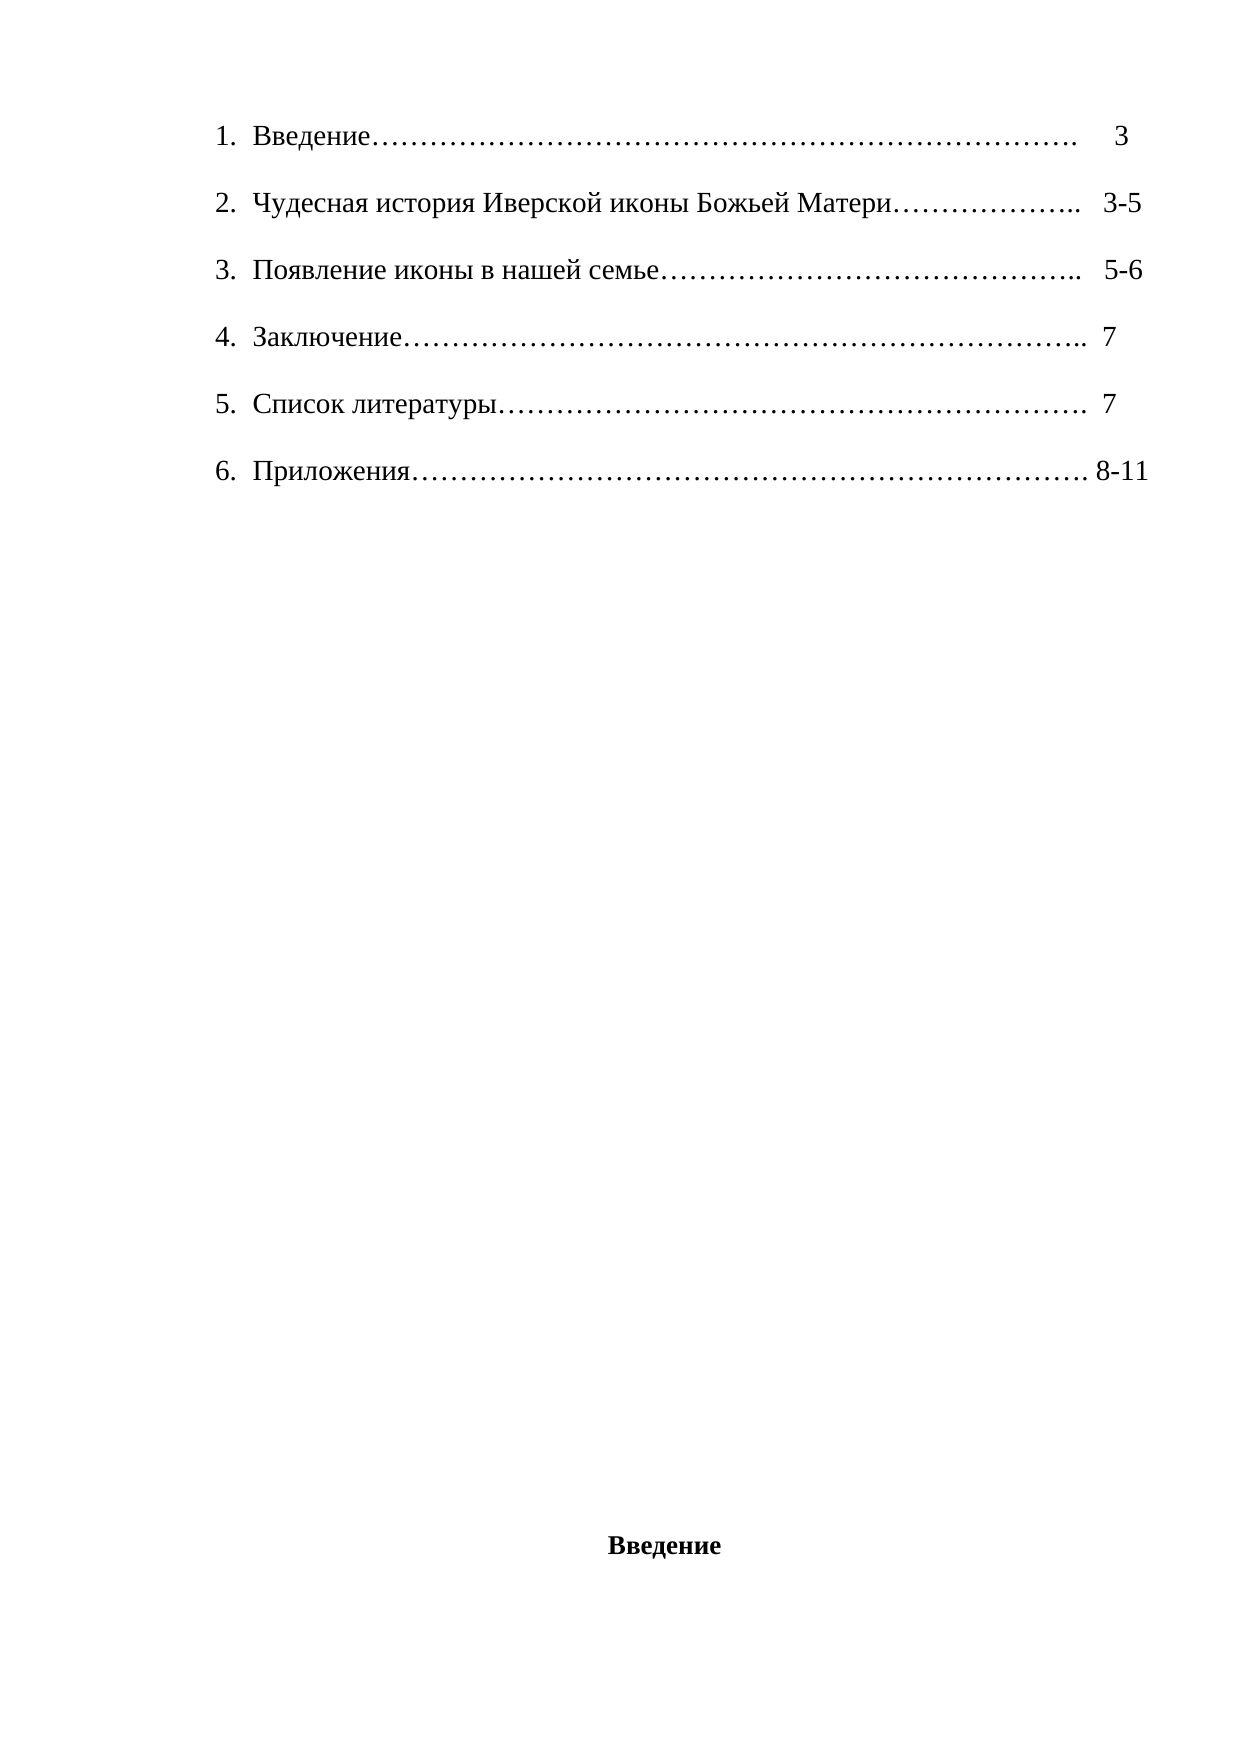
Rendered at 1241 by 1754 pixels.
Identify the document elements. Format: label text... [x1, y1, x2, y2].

list Появление иконы в нашей семье…………………………………….. 5-6 [215, 252, 1152, 286]
list Список литературы……………………………………………………. 7 [215, 386, 1152, 420]
list Заключение…………………………………………………………….. 7 [215, 319, 1152, 353]
list Чудесная история Иверской иконы Божьей Матери……………….. 3-5 [215, 185, 1152, 219]
text Введение [177, 1529, 1152, 1560]
list Введение………………………………………………………………. 3 [215, 118, 1152, 152]
list Приложения……………………………………………………………. 8-11 [215, 453, 1152, 487]
